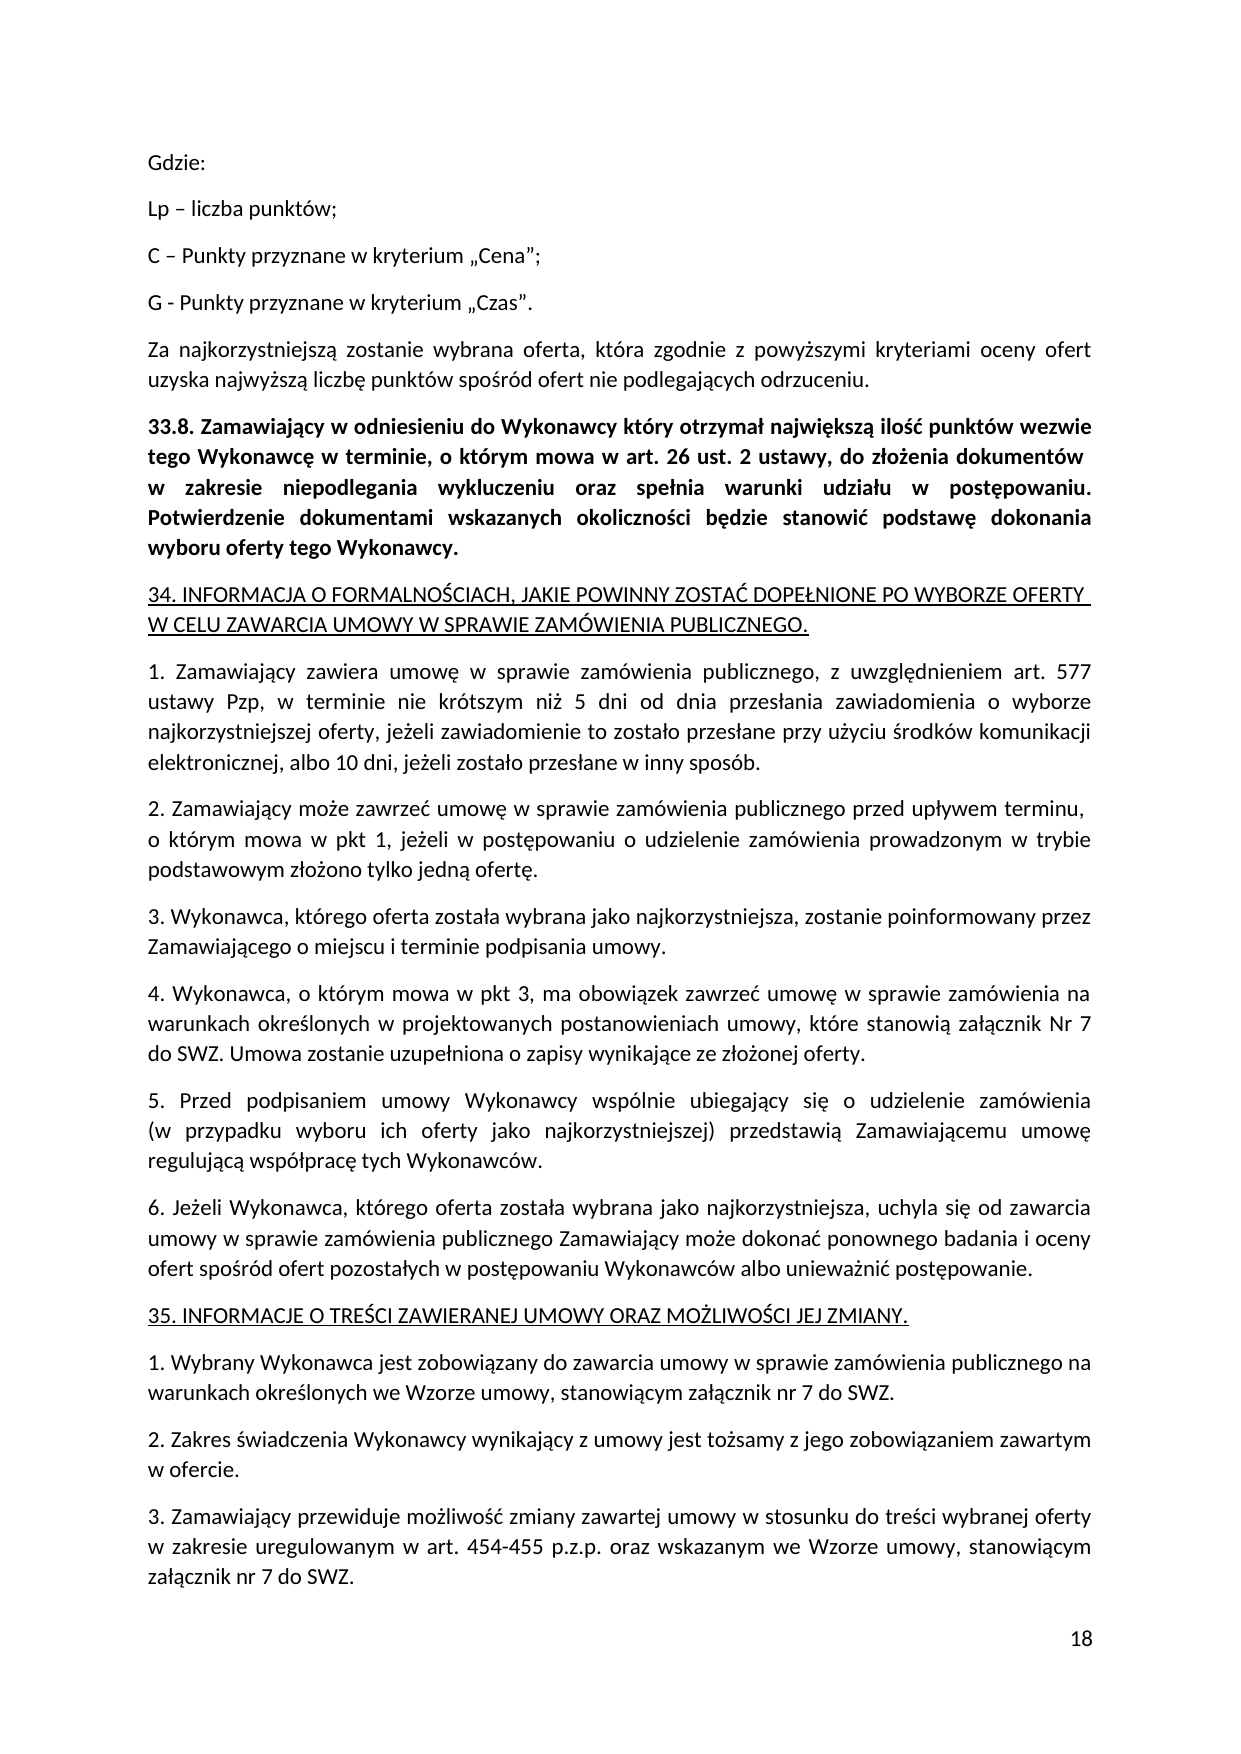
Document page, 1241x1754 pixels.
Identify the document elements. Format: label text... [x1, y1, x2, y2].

text 3. Zamawiający przewiduje możliwość zmiany zawartej umowy w stosunku do treści wybranej oferty w zakresie uregulowanym w art. 454-455 p.z.p. oraz wskazanym we Wzorze umowy, stanowiącym załącznik nr 7 do SWZ. [148, 1502, 1093, 1590]
text 3. Wykonawca, którego oferta została wybrana jako najkorzystniejsza, zostanie poinformowany przez Zamawiającego o miejscu i terminie podpisania umowy. [148, 902, 1093, 960]
text 1. Wybrany Wykonawca jest zobowiązany do zawarcia umowy w sprawie zamówienia publicznego na warunkach określonych we Wzorze umowy, stanowiącym załącznik nr 7 do SWZ. [148, 1348, 1093, 1406]
text 34. INFORMACJA O FORMALNOŚCIACH, JAKIE POWINNY ZOSTAĆ DOPEŁNIONE PO WYBORZE OFERTY W CELU ZAWARCIA UMOWY W SPRAWIE ZAMÓWIENIA PUBLICZNEGO. [148, 580, 1093, 638]
text 1. Zamawiający zawiera umowę w sprawie zamówienia publicznego, z uwzględnieniem art. 577 ustawy Pzp, w terminie nie krótszym niż 5 dni od dnia przesłania zawiadomienia o wyborze najkorzystniejszej oferty, jeżeli zawiadomienie to zostało przesłane przy użyciu środków komunikacji elektronicznej, albo 10 dni, jeżeli zostało przesłane w inny sposób. [148, 657, 1093, 776]
text Lp – liczba punktów; [148, 194, 1093, 222]
text 33.8. Zamawiający w odniesieniu do Wykonawcy który otrzymał największą ilość punktów wezwie tego Wykonawcę w terminie, o którym mowa w art. 26 ust. 2 ustawy, do złożenia dokumentów w zakresie niepodlegania wykluczeniu oraz spełnia warunki udziału w postępowaniu. Potwierdzenie dokumentami wskazanych okoliczności będzie stanowić podstawę dokonania wyboru oferty tego Wykonawcy. [148, 412, 1093, 561]
text 6. Jeżeli Wykonawca, którego oferta została wybrana jako najkorzystniejsza, uchyla się od zawarcia umowy w sprawie zamówienia publicznego Zamawiający może dokonać ponownego badania i oceny ofert spośród ofert pozostałych w postępowaniu Wykonawców albo unieważnić postępowanie. [148, 1193, 1093, 1282]
text Gdzie: [148, 148, 1093, 176]
text C – Punkty przyznane w kryterium „Cena”; [148, 241, 1093, 269]
text 2. Zamawiający może zawrzeć umowę w sprawie zamówienia publicznego przed upływem terminu, o którym mowa w pkt 1, jeżeli w postępowaniu o udzielenie zamówienia prowadzonym w trybie podstawowym złożono tylko jedną ofertę. [148, 794, 1093, 883]
text Za najkorzystniejszą zostanie wybrana oferta, która zgodnie z powyższymi kryteriami oceny ofert uzyska najwyższą liczbę punktów spośród ofert nie podlegających odrzuceniu. [148, 335, 1093, 393]
text G - Punkty przyznane w kryterium „Czas”. [148, 288, 1093, 316]
text 35. INFORMACJE O TREŚCI ZAWIERANEJ UMOWY ORAZ MOŻLIWOŚCI JEJ ZMIANY. [148, 1301, 1093, 1329]
text 2. Zakres świadczenia Wykonawcy wynikający z umowy jest tożsamy z jego zobowiązaniem zawartym w ofercie. [148, 1425, 1093, 1483]
text 4. Wykonawca, o którym mowa w pkt 3, ma obowiązek zawrzeć umowę w sprawie zamówienia na warunkach określonych w projektowanych postanowieniach umowy, które stanowią załącznik Nr 7 do SWZ. Umowa zostanie uzupełniona o zapisy wynikające ze złożonej oferty. [148, 979, 1093, 1067]
text 5. Przed podpisaniem umowy Wykonawcy wspólnie ubiegający się o udzielenie zamówienia (w przypadku wyboru ich oferty jako najkorzystniejszej) przedstawią Zamawiającemu umowę regulującą współpracę tych Wykonawców. [148, 1086, 1093, 1174]
